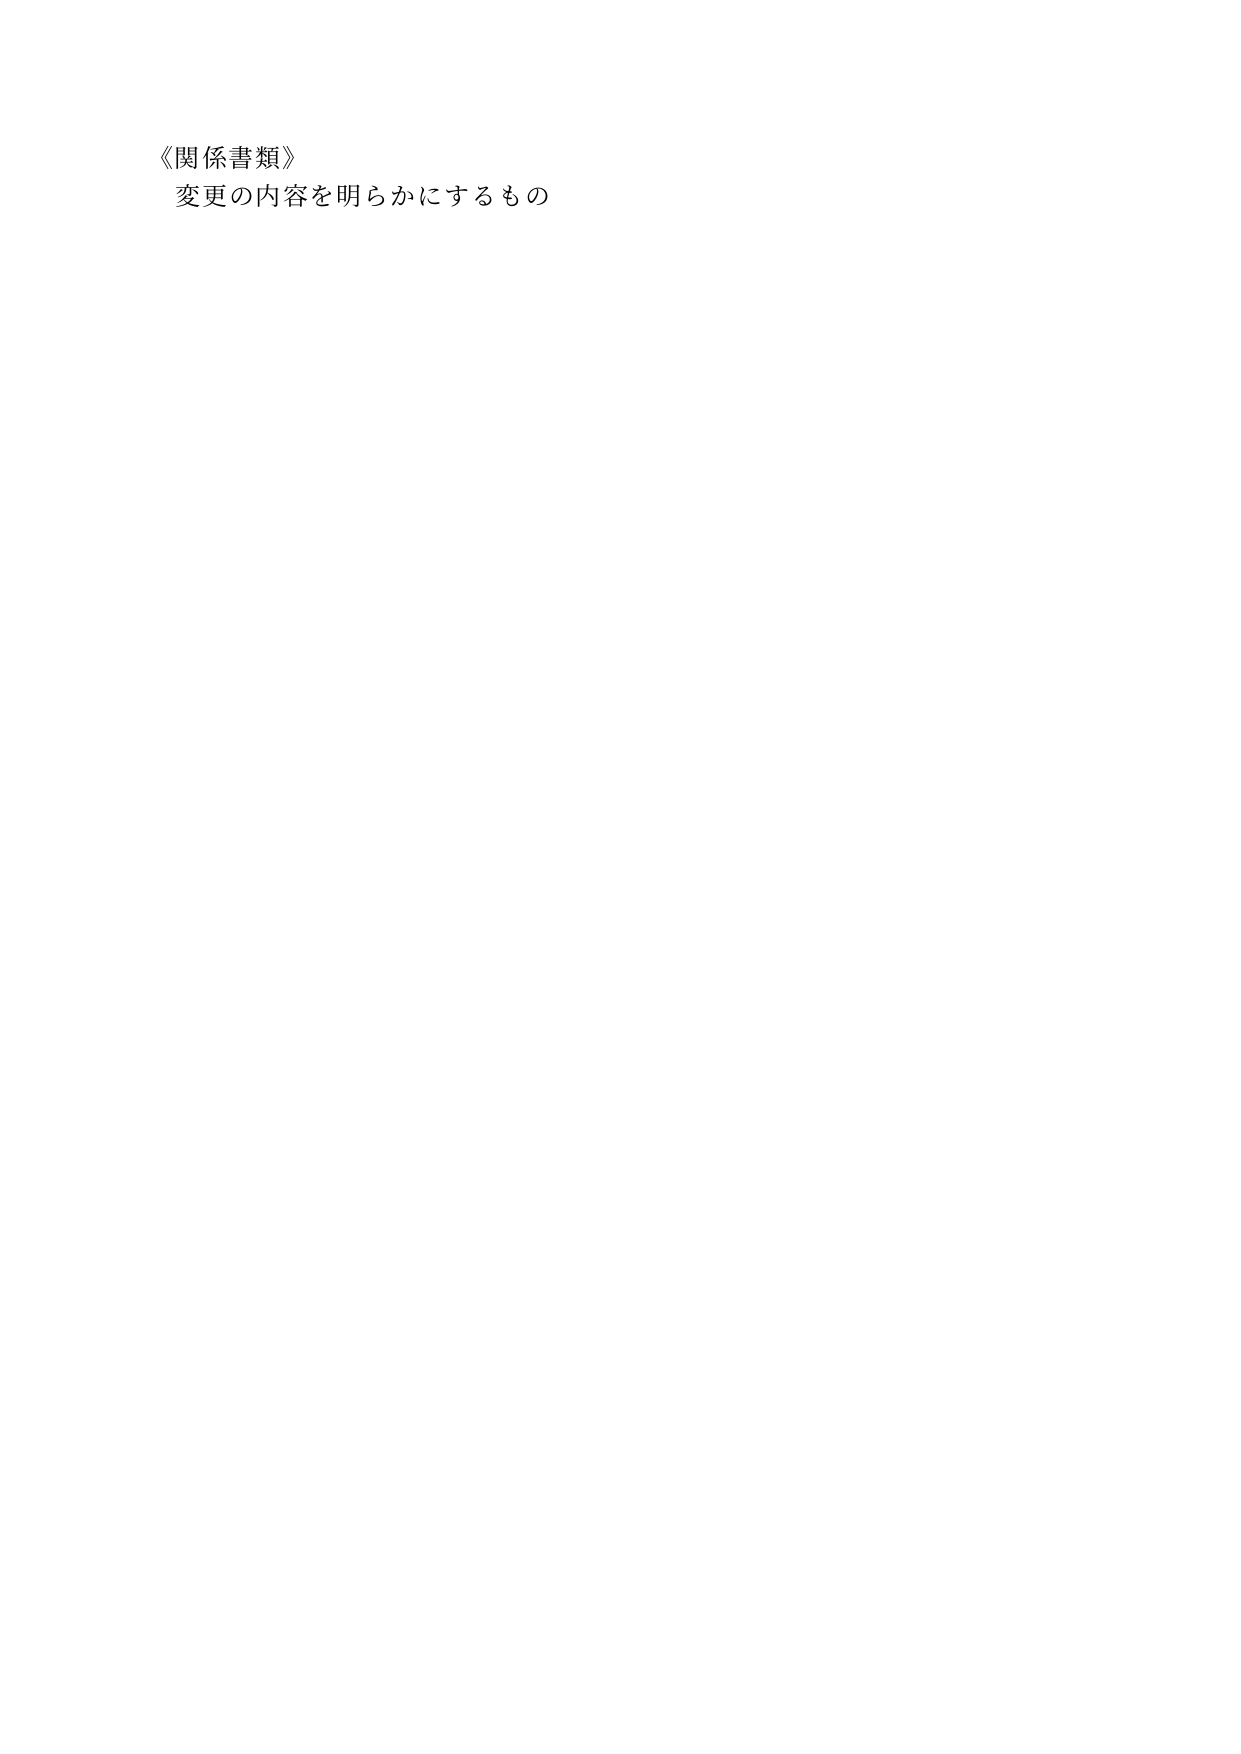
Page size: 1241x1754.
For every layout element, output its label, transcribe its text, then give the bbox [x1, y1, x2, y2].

text 変更の内容を明らかにするもの [148, 176, 1092, 213]
text 《関係書類》 [148, 138, 1092, 176]
